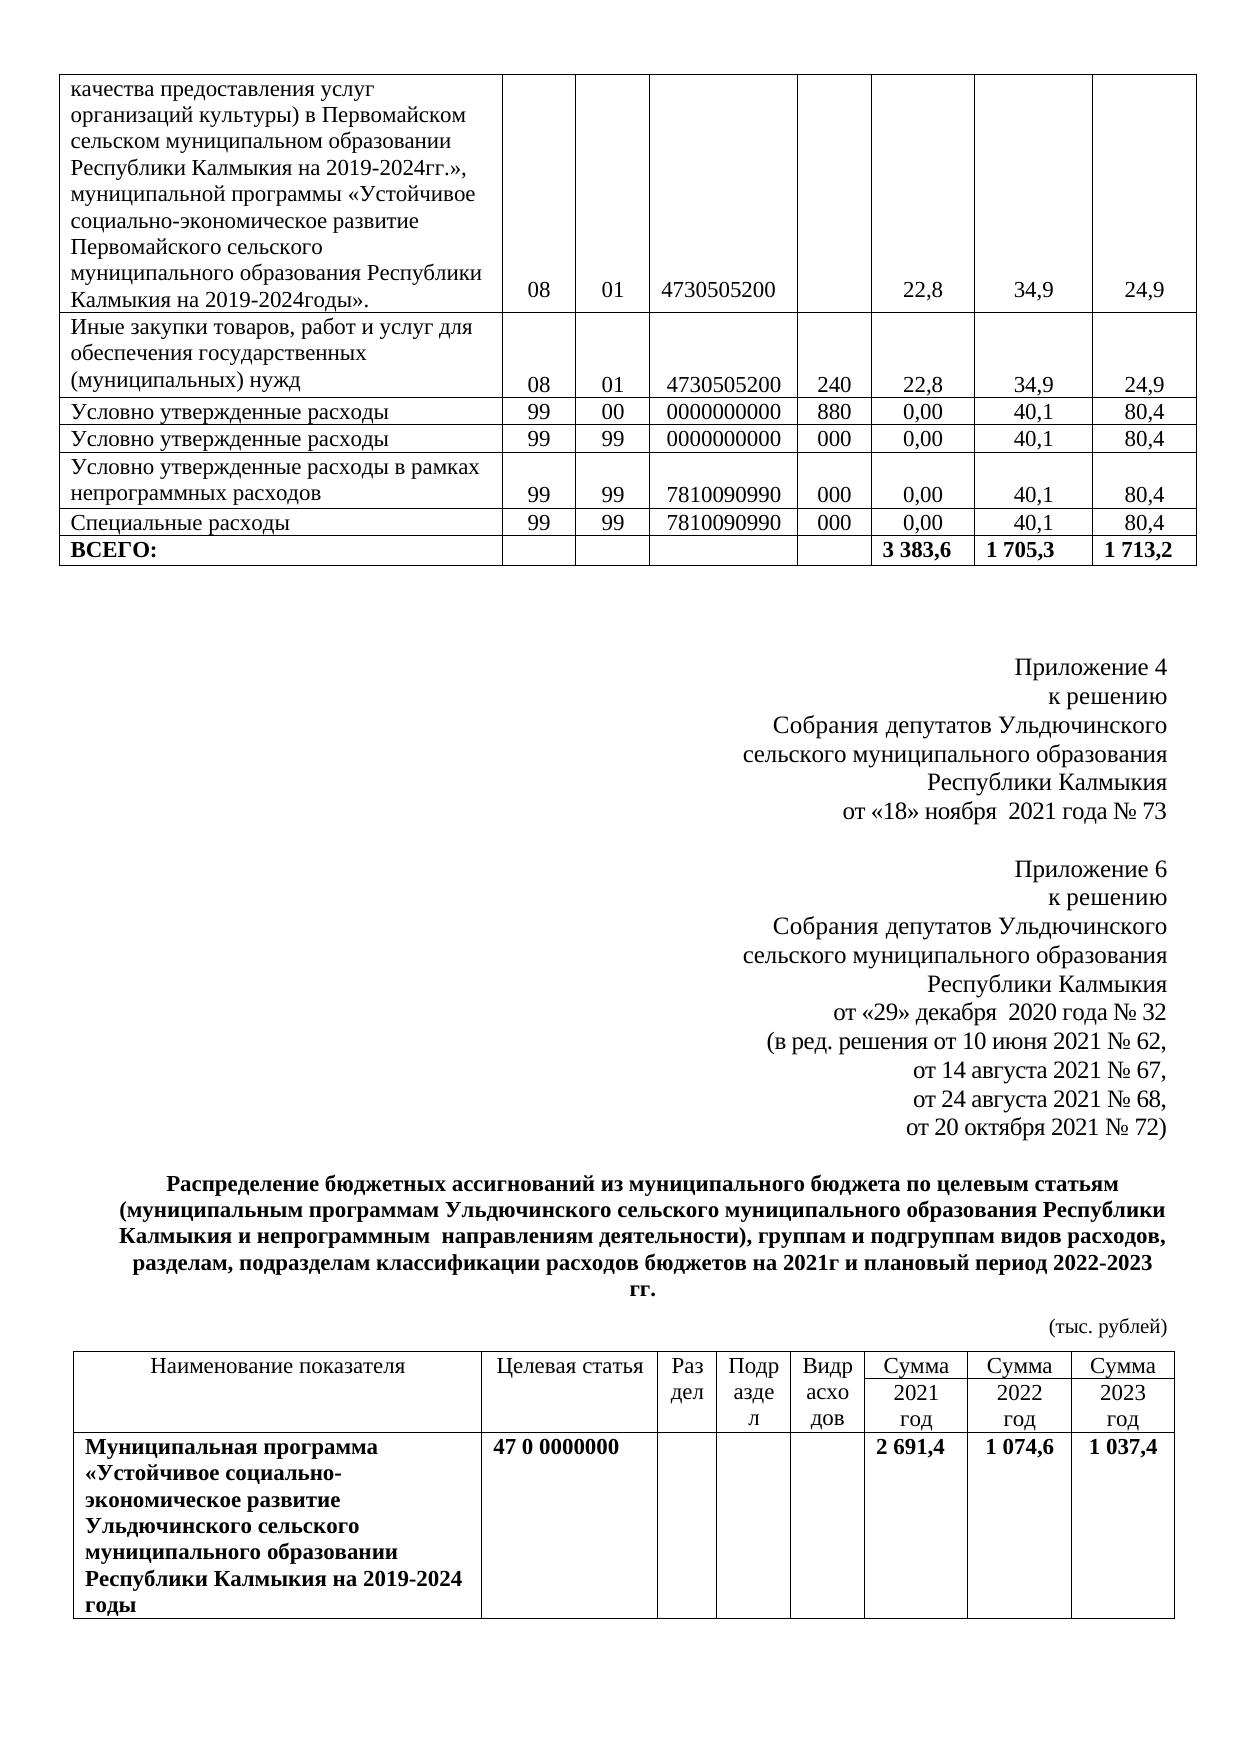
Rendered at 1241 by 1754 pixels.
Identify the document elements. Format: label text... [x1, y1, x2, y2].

table_cell 34,9 [975, 75, 1092, 312]
table_header Раздел [658, 1352, 716, 1432]
table_cell 34,9 [975, 313, 1092, 397]
table_cell 40,1 [975, 453, 1092, 508]
table_header Сумма [1072, 1352, 1174, 1378]
table_cell Муниципальная программа «Устойчивое социально-экономическое развитие Ульдючинского сельского муниципального образовании Республики Калмыкия на 2019-2024 годы [74, 1433, 481, 1617]
table_cell 000 [798, 453, 871, 508]
table_cell 7810090990 [650, 509, 797, 535]
table_cell 80,4 [1093, 425, 1196, 452]
table_cell 0000000000 [650, 425, 797, 452]
table_cell 4730505200 [650, 75, 797, 312]
table_cell 99 [503, 509, 575, 535]
table_cell 08 [503, 75, 575, 312]
table_cell 99 [576, 453, 649, 508]
table_cell [650, 536, 797, 565]
table_cell 7810090990 [650, 453, 797, 508]
table_cell 2021 год [865, 1379, 967, 1432]
table_cell 47 0 0000000 [482, 1433, 657, 1617]
table_cell 40,1 [975, 425, 1092, 452]
table_cell 2023 год [1072, 1379, 1174, 1432]
table_header Сумма [968, 1352, 1071, 1378]
table_cell 1 713,2 [1093, 536, 1196, 565]
table_cell Условно утвержденные расходы в рамках непрограммных расходов [60, 453, 502, 508]
text Распределение бюджетных ассигнований из муниципального бюджета по целевым статьям (муниципальным программам Ульдючинского сельского муниципального образования Республики Калмыкия и непрограммным направлениям деятельности), группам и подгруппам видов расходов, разделам, подразделам классификации расходов бюджетов на 2021г и плановый период 2022-2023 гг. [118, 1170, 1167, 1302]
table_cell 1 074,6 [968, 1433, 1071, 1617]
table_cell 2 691,4 [865, 1433, 967, 1617]
table_cell 99 [576, 425, 649, 452]
table_cell [798, 75, 871, 312]
table_cell ВСЕГО: [60, 536, 502, 565]
table_cell 22,8 [872, 313, 974, 397]
table_cell 0,00 [872, 453, 974, 508]
table_cell Условно утвержденные расходы [60, 398, 502, 424]
table_cell 4730505200 [650, 313, 797, 397]
table_cell 00 [576, 398, 649, 424]
table_cell 3 383,6 [872, 536, 974, 565]
table_cell [717, 1433, 790, 1617]
table_header Видрасходов [791, 1352, 864, 1432]
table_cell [60, 75, 502, 312]
table_cell 1 705,3 [975, 536, 1092, 565]
table_cell [798, 536, 871, 565]
table_cell 2022 год [968, 1379, 1071, 1432]
table_cell 01 [576, 75, 649, 312]
table_cell 01 [576, 313, 649, 397]
table_header Наименование показателя [74, 1352, 481, 1432]
table_header Целевая статья [482, 1352, 657, 1432]
table_cell 40,1 [975, 509, 1092, 535]
table_cell 99 [576, 509, 649, 535]
text Приложение 4 [118, 652, 1167, 681]
table_cell 22,8 [872, 75, 974, 312]
table_cell 99 [503, 425, 575, 452]
table_cell 24,9 [1093, 75, 1196, 312]
table_cell 0000000000 [650, 398, 797, 424]
text (тыс. рублей) [118, 1314, 1167, 1338]
table_cell 000 [798, 509, 871, 535]
table_cell 0,00 [872, 509, 974, 535]
table_cell [658, 1433, 716, 1617]
table_header Подраздел [717, 1352, 790, 1432]
table_cell 880 [798, 398, 871, 424]
table_cell 1 037,4 [1072, 1433, 1174, 1617]
table_cell 240 [798, 313, 871, 397]
text от 24 августа 2021 № 68, [118, 1084, 1167, 1112]
table_cell Условно утвержденные расходы [60, 425, 502, 452]
text к решению Собрания депутатов Ульдючинского сельского муниципального образования Республики Калмыкия от «29» декабря 2020 года № 32 [118, 882, 1167, 1026]
text Приложение 6 [118, 854, 1167, 882]
table_cell [576, 536, 649, 565]
table_cell 80,4 [1093, 453, 1196, 508]
text от 14 августа 2021 № 67, [118, 1055, 1167, 1084]
table_cell Иные закупки товаров, работ и услуг для обеспечения государственных (муниципальных) нужд [60, 313, 502, 397]
table_cell 0,00 [872, 398, 974, 424]
table_cell Специальные расходы [60, 509, 502, 535]
table_cell 99 [503, 398, 575, 424]
table_cell 24,9 [1093, 313, 1196, 397]
text (в ред. решения от 10 июня 2021 № 62, [118, 1026, 1167, 1055]
table_cell 08 [503, 313, 575, 397]
table_cell 000 [798, 425, 871, 452]
table_cell 40,1 [975, 398, 1092, 424]
table_cell 0,00 [872, 425, 974, 452]
table_cell 80,4 [1093, 509, 1196, 535]
table_cell 80,4 [1093, 398, 1196, 424]
table_cell 99 [503, 453, 575, 508]
table_cell [791, 1433, 864, 1617]
table_cell [503, 536, 575, 565]
text от 20 октября 2021 № 72) [118, 1112, 1167, 1141]
table_header Сумма [865, 1352, 967, 1378]
text к решению Собрания депутатов Ульдючинского сельского муниципального образования Республики Калмыкия от «18» ноября 2021 года № 73 [118, 681, 1167, 825]
